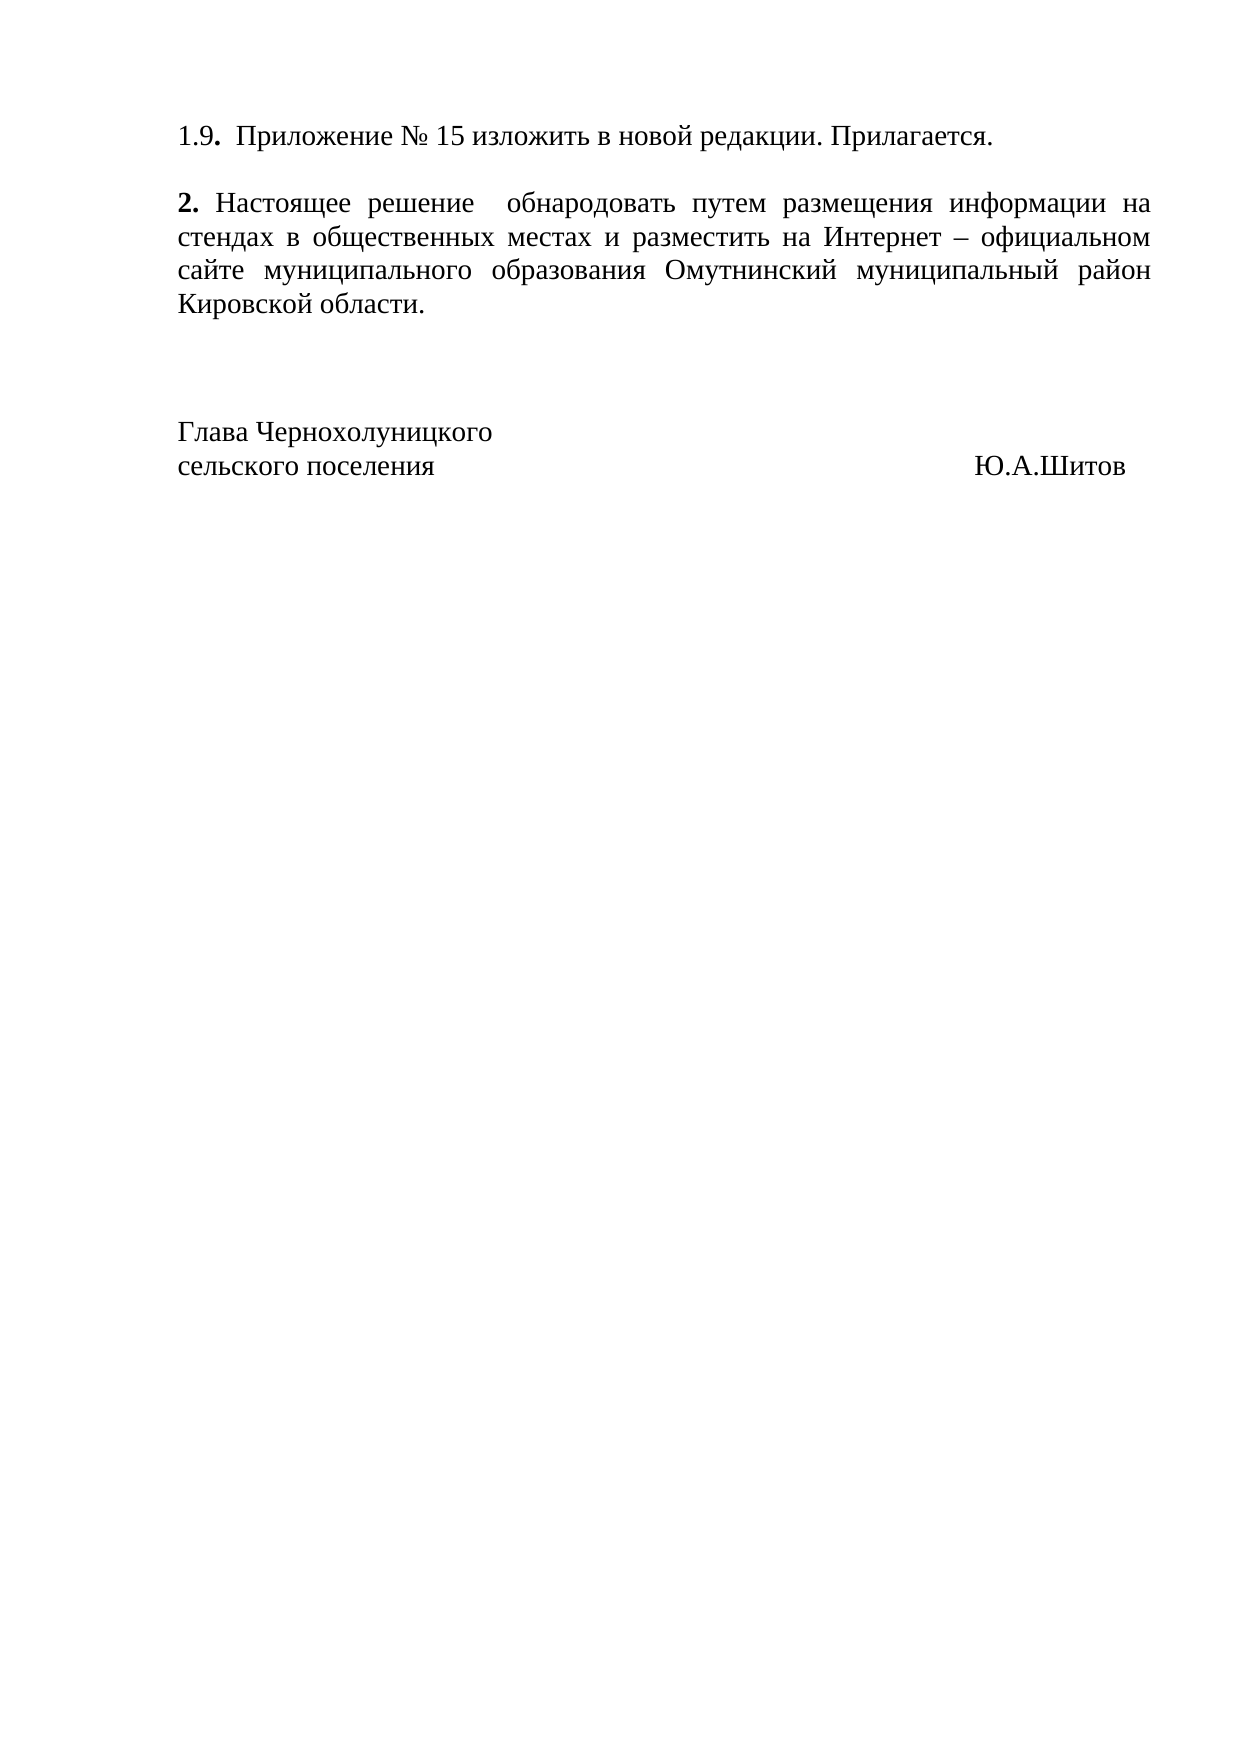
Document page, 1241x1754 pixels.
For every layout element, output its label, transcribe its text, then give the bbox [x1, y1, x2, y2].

text Глава Чернохолуницкого [177, 414, 1152, 448]
text сельского поселения Ю.А.Шитов [177, 448, 1152, 482]
text 1.9. Приложение № 15 изложить в новой редакции. Прилагается. [177, 118, 1152, 152]
text 2. Настоящее решение обнародовать путем размещения информации на стендах в общественных местах и разместить на Интернет – официальном сайте муниципального образования Омутнинский муниципальный район Кировской области. [177, 185, 1152, 319]
